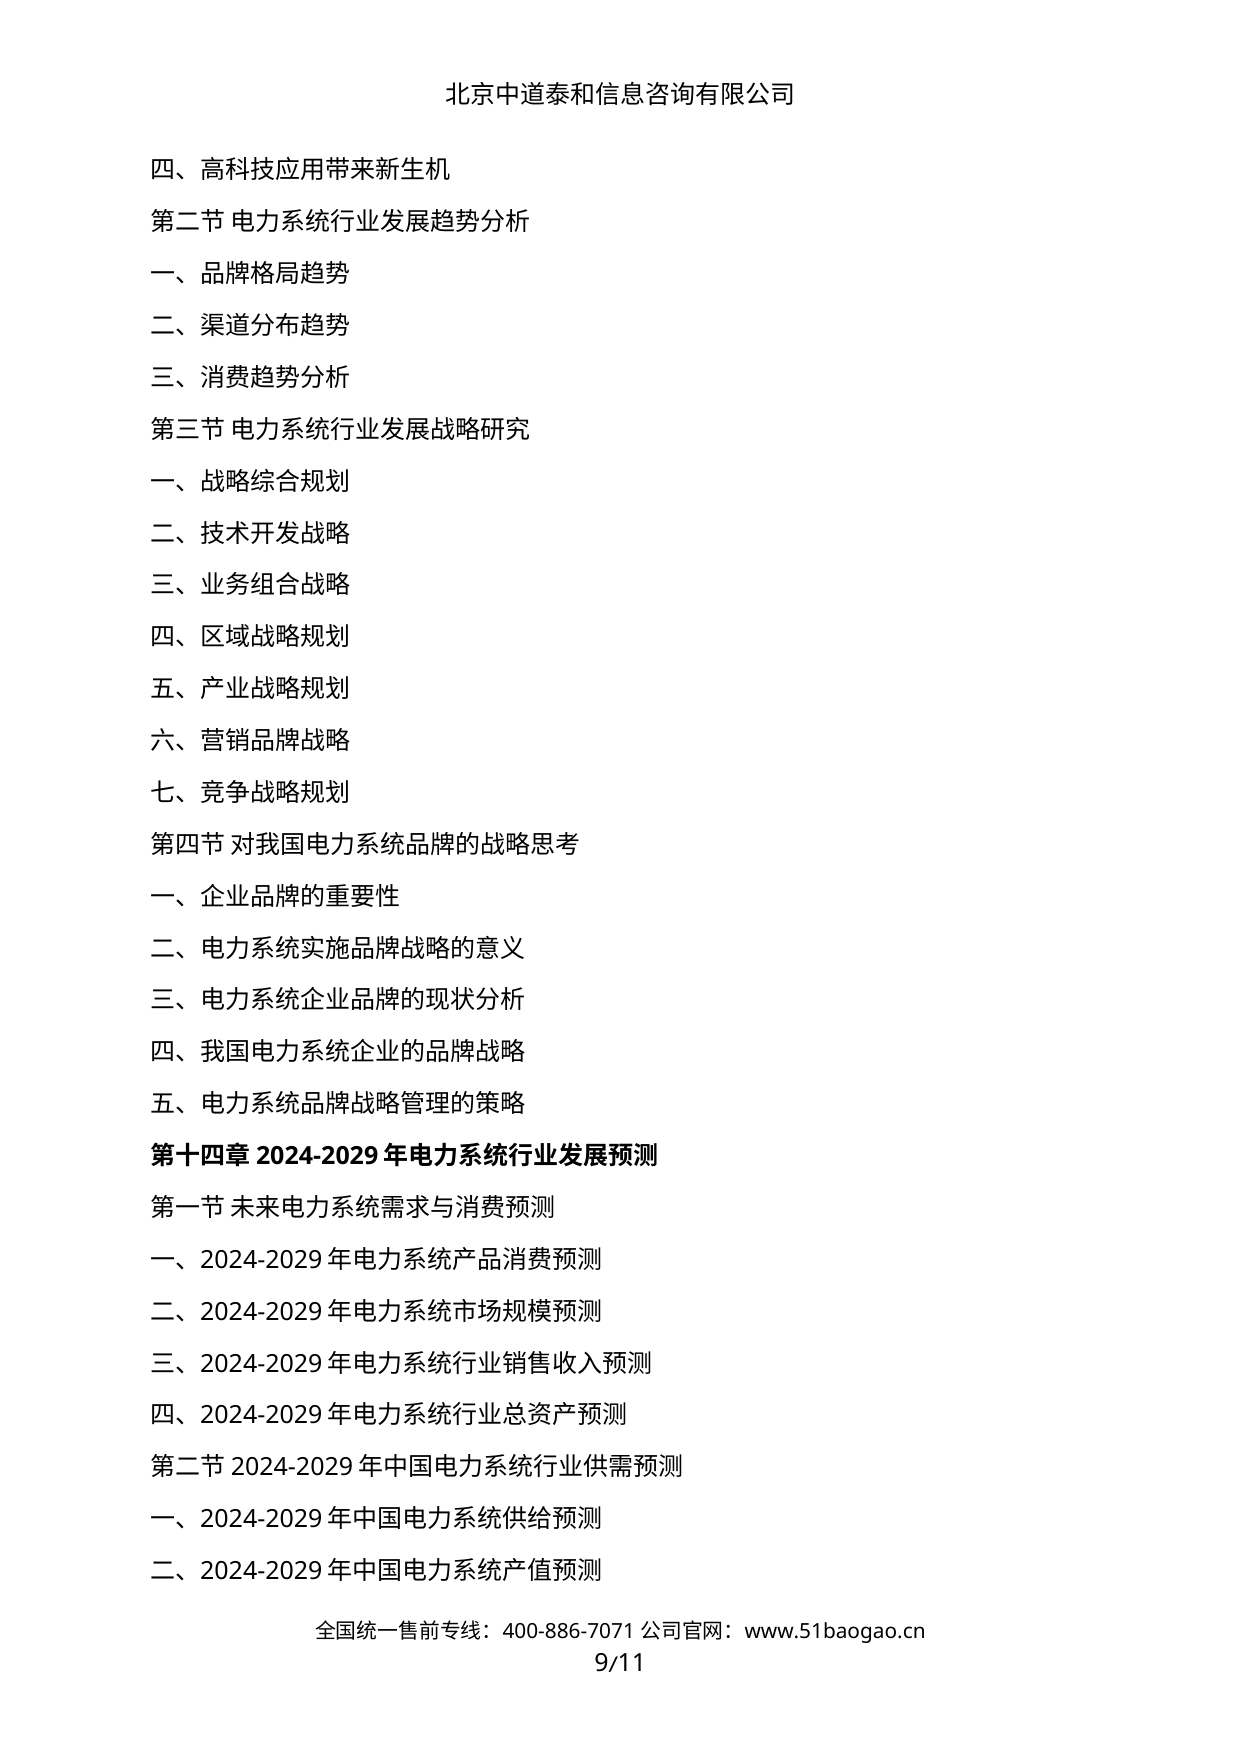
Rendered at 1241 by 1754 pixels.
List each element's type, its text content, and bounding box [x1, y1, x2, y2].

text 一、2024-2029年电力系统产品消费预测 [150, 1239, 1090, 1276]
text 一、品牌格局趋势 [150, 254, 1090, 290]
text 六、营销品牌战略 [150, 721, 1090, 757]
text 三、电力系统企业品牌的现状分析 [150, 980, 1090, 1016]
text 四、2024-2029年电力系统行业总资产预测 [150, 1395, 1090, 1431]
text 五、电力系统品牌战略管理的策略 [150, 1084, 1090, 1120]
text 一、企业品牌的重要性 [150, 876, 1090, 912]
text 第二节 电力系统行业发展趋势分析 [150, 202, 1090, 238]
text 第十四章 2024-2029年电力系统行业发展预测 [150, 1136, 1090, 1172]
text 第一节 未来电力系统需求与消费预测 [150, 1187, 1090, 1224]
text 七、竞争战略规划 [150, 772, 1090, 809]
text 二、2024-2029年电力系统市场规模预测 [150, 1291, 1090, 1327]
text 四、我国电力系统企业的品牌战略 [150, 1032, 1090, 1068]
text 五、产业战略规划 [150, 669, 1090, 705]
text 三、2024-2029年电力系统行业销售收入预测 [150, 1343, 1090, 1379]
text 二、渠道分布趋势 [150, 306, 1090, 342]
text 一、战略综合规划 [150, 461, 1090, 497]
text 第三节 电力系统行业发展战略研究 [150, 409, 1090, 446]
text 三、消费趋势分析 [150, 357, 1090, 394]
text 三、业务组合战略 [150, 565, 1090, 601]
text 四、高科技应用带来新生机 [150, 150, 1090, 186]
text 二、2024-2029年中国电力系统产值预测 [150, 1551, 1090, 1587]
text 二、技术开发战略 [150, 513, 1090, 549]
text 一、2024-2029年中国电力系统供给预测 [150, 1499, 1090, 1535]
text 四、区域战略规划 [150, 617, 1090, 653]
text 二、电力系统实施品牌战略的意义 [150, 928, 1090, 964]
text 第四节 对我国电力系统品牌的战略思考 [150, 824, 1090, 861]
text 第二节 2024-2029年中国电力系统行业供需预测 [150, 1447, 1090, 1483]
